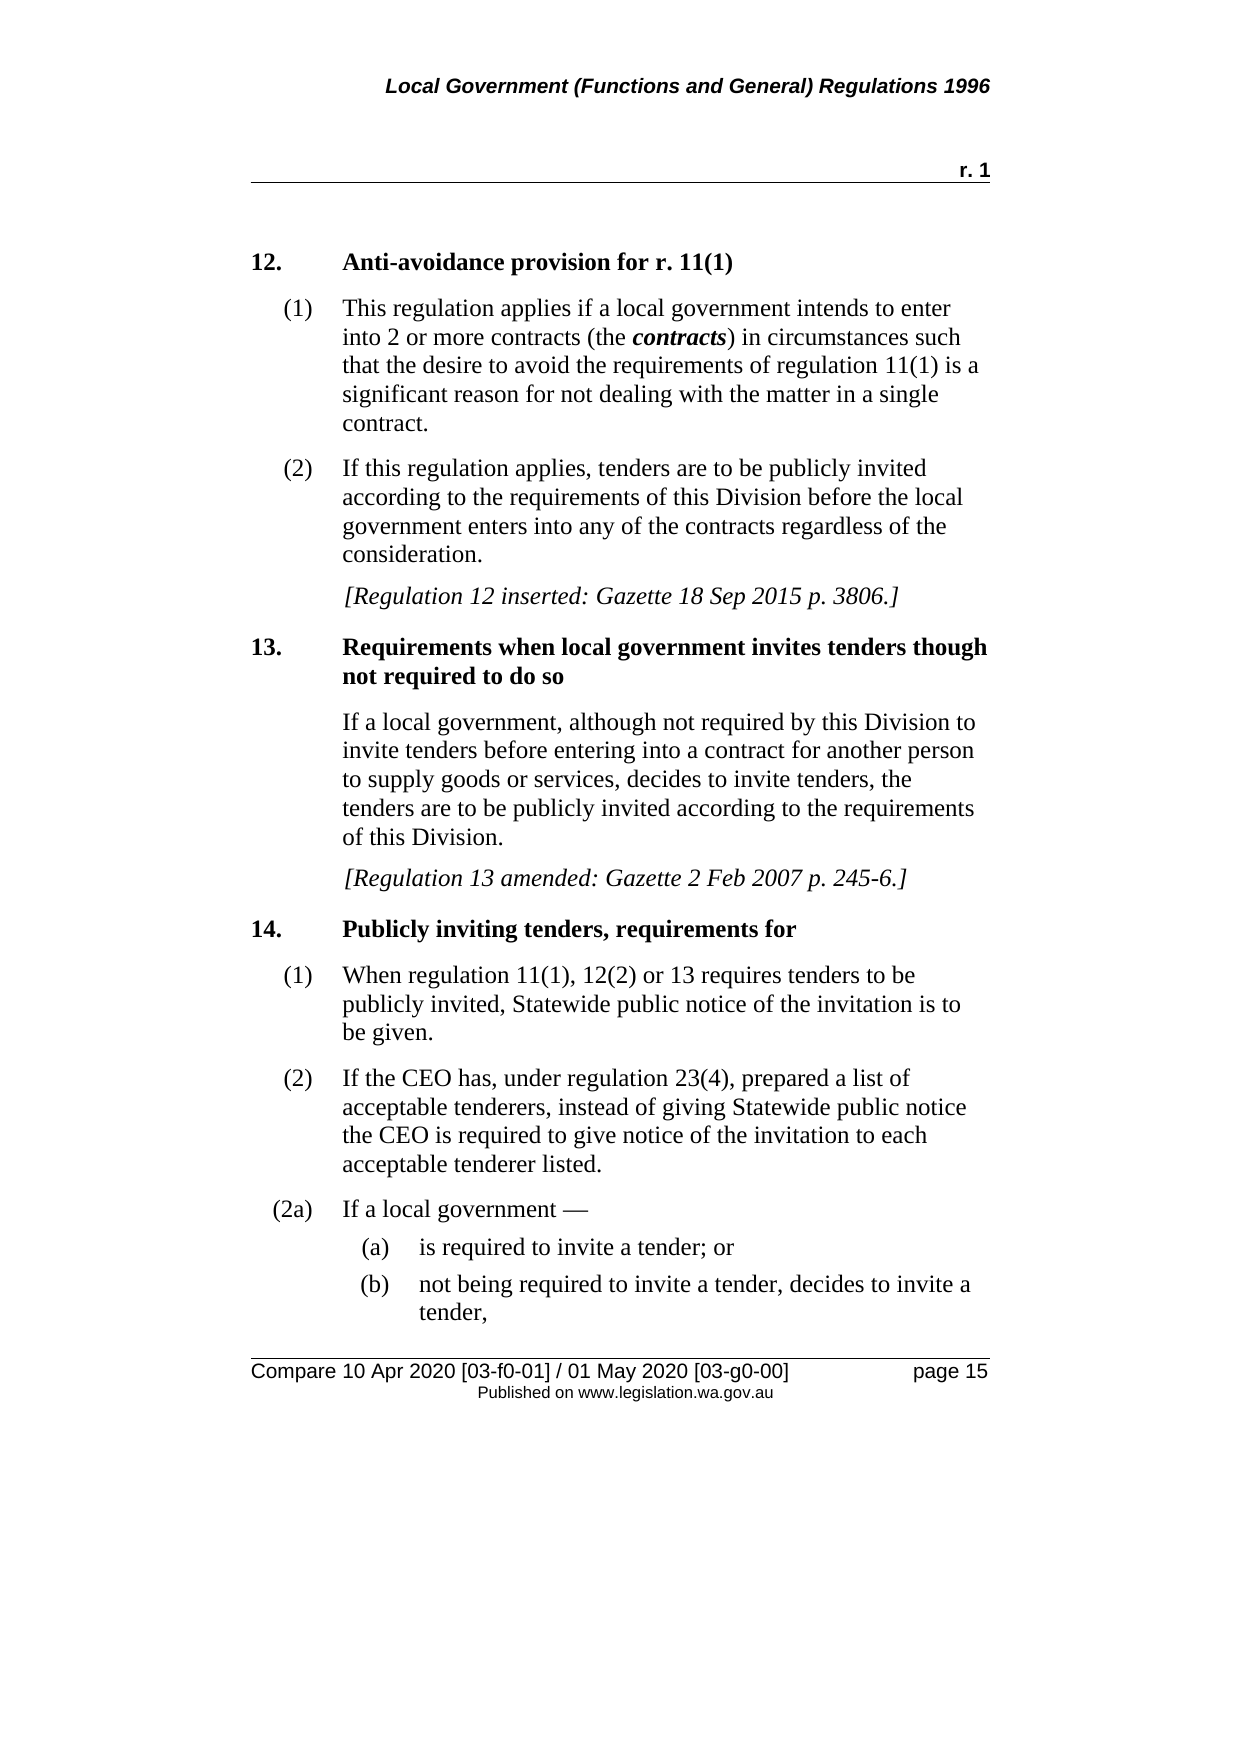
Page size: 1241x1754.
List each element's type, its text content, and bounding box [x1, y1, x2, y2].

text If a local government, although not required by this Division to invite tenders before entering into a contract for another person to supply goods or services, decides to invite tenders, the tenders are to be publicly invited according to the requirements of this Division. [251, 707, 990, 850]
text (2a) If a local government — [251, 1194, 990, 1223]
text [Regulation 12 inserted: Gazette 18 Sep 2015 p. 3806.] [251, 581, 990, 609]
text (1) This regulation applies if a local government intends to enter into 2 or more contracts (the contracts) in circumstances such that the desire to avoid the requirements of regulation 11(1) is a significant reason for not dealing with the matter in a single contract. [251, 293, 990, 437]
text [Regulation 13 amended: Gazette 2 Feb 2007 p. 245-6.] [251, 863, 990, 892]
text (a) is required to invite a tender; or [251, 1232, 990, 1260]
subtitle 13. Requirements when local government invites tenders though not required to do so [251, 632, 990, 690]
text (2) If the CEO has, under regulation 23(4), prepared a list of acceptable tenderers, instead of giving Statewide public notice the CEO is required to give notice of the invitation to each acceptable tenderer listed. [251, 1063, 990, 1178]
text (1) When regulation 11(1), 12(2) or 13 requires tenders to be publicly invited, Statewide public notice of the invitation is to be given. [251, 960, 990, 1046]
subtitle 14. Publicly inviting tenders, requirements for [251, 914, 990, 943]
text (b) not being required to invite a tender, decides to invite a tender, [251, 1269, 990, 1326]
subtitle 12. Anti-avoidance provision for r. 11(1) [251, 247, 990, 276]
text (2) If this regulation applies, tenders are to be publicly invited according to the requirements of this Division before the local government enters into any of the contracts regardless of the consideration. [251, 453, 990, 568]
